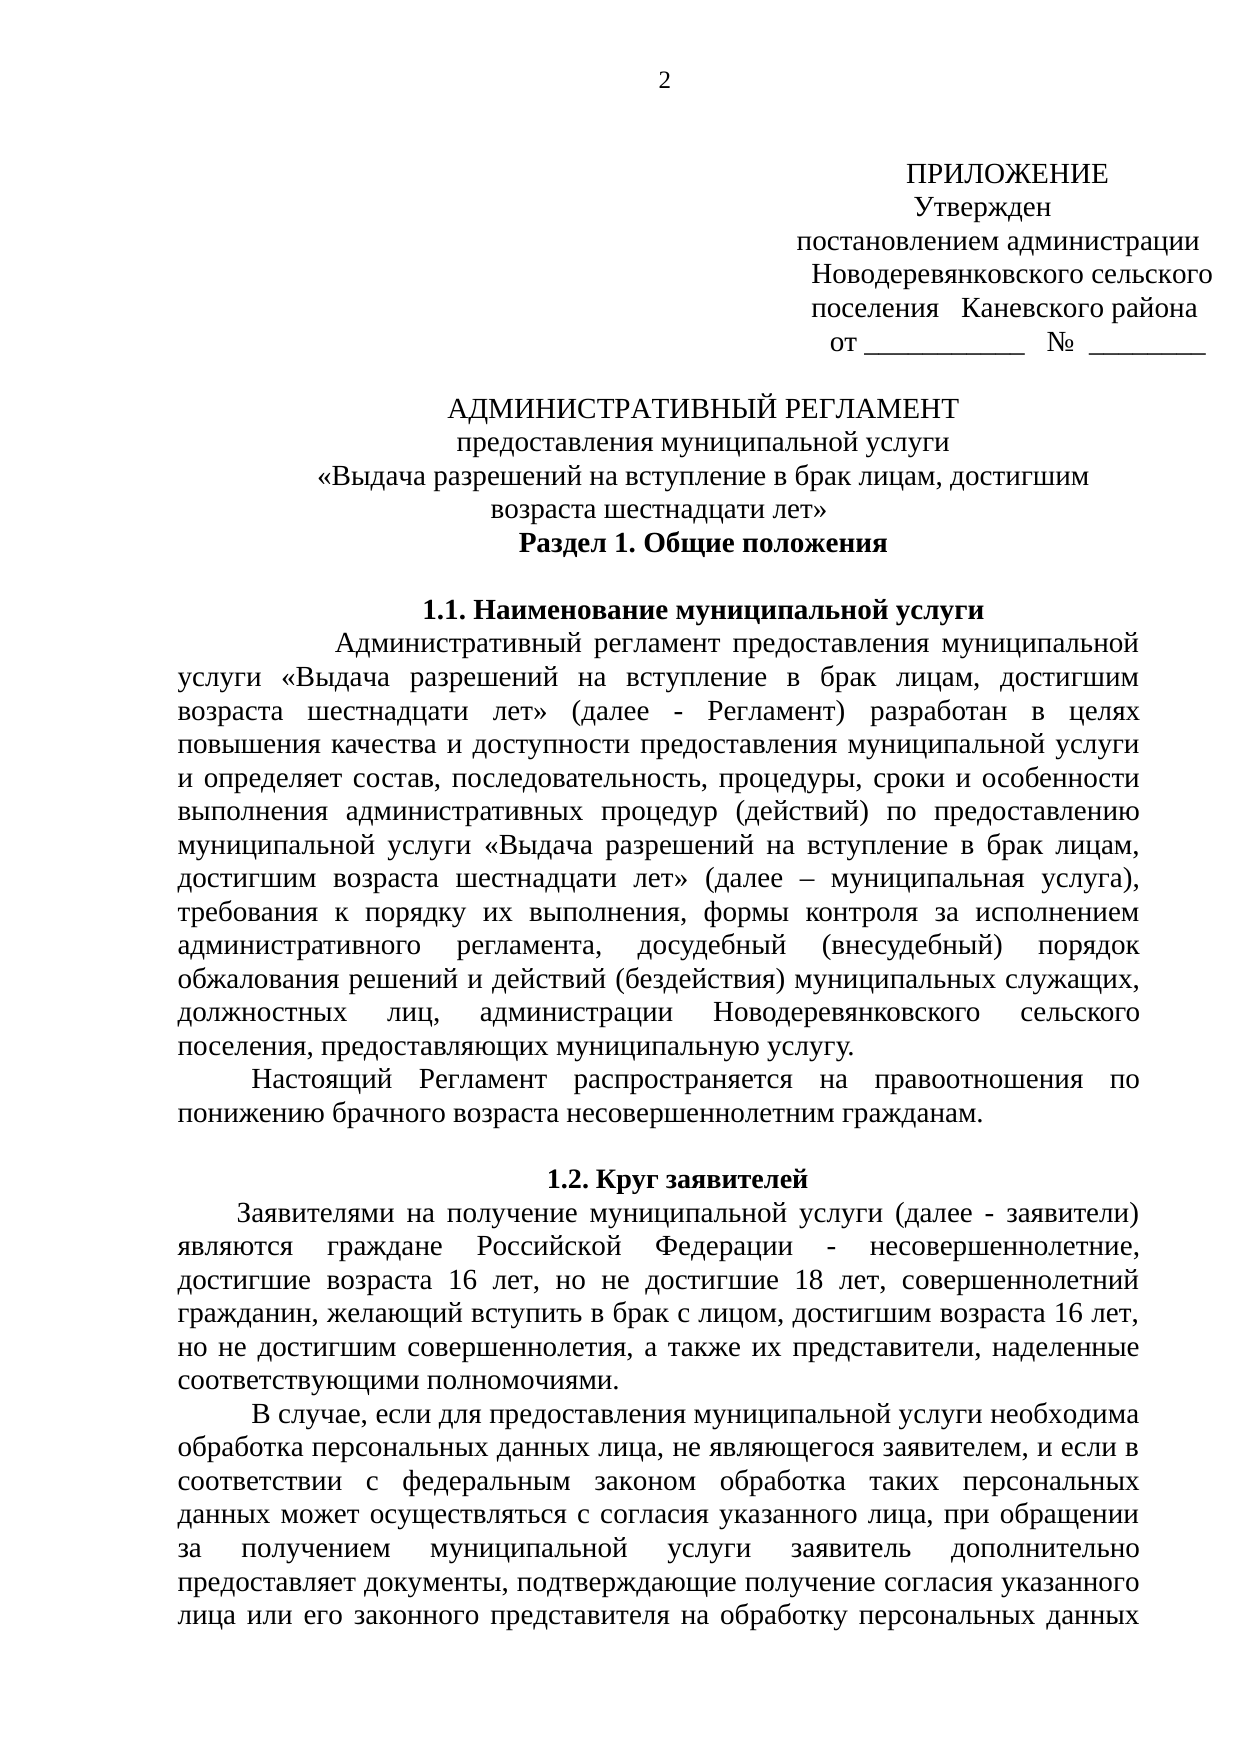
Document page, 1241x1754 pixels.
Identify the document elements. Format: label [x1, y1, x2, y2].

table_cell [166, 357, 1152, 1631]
table_header [724, 123, 1240, 357]
